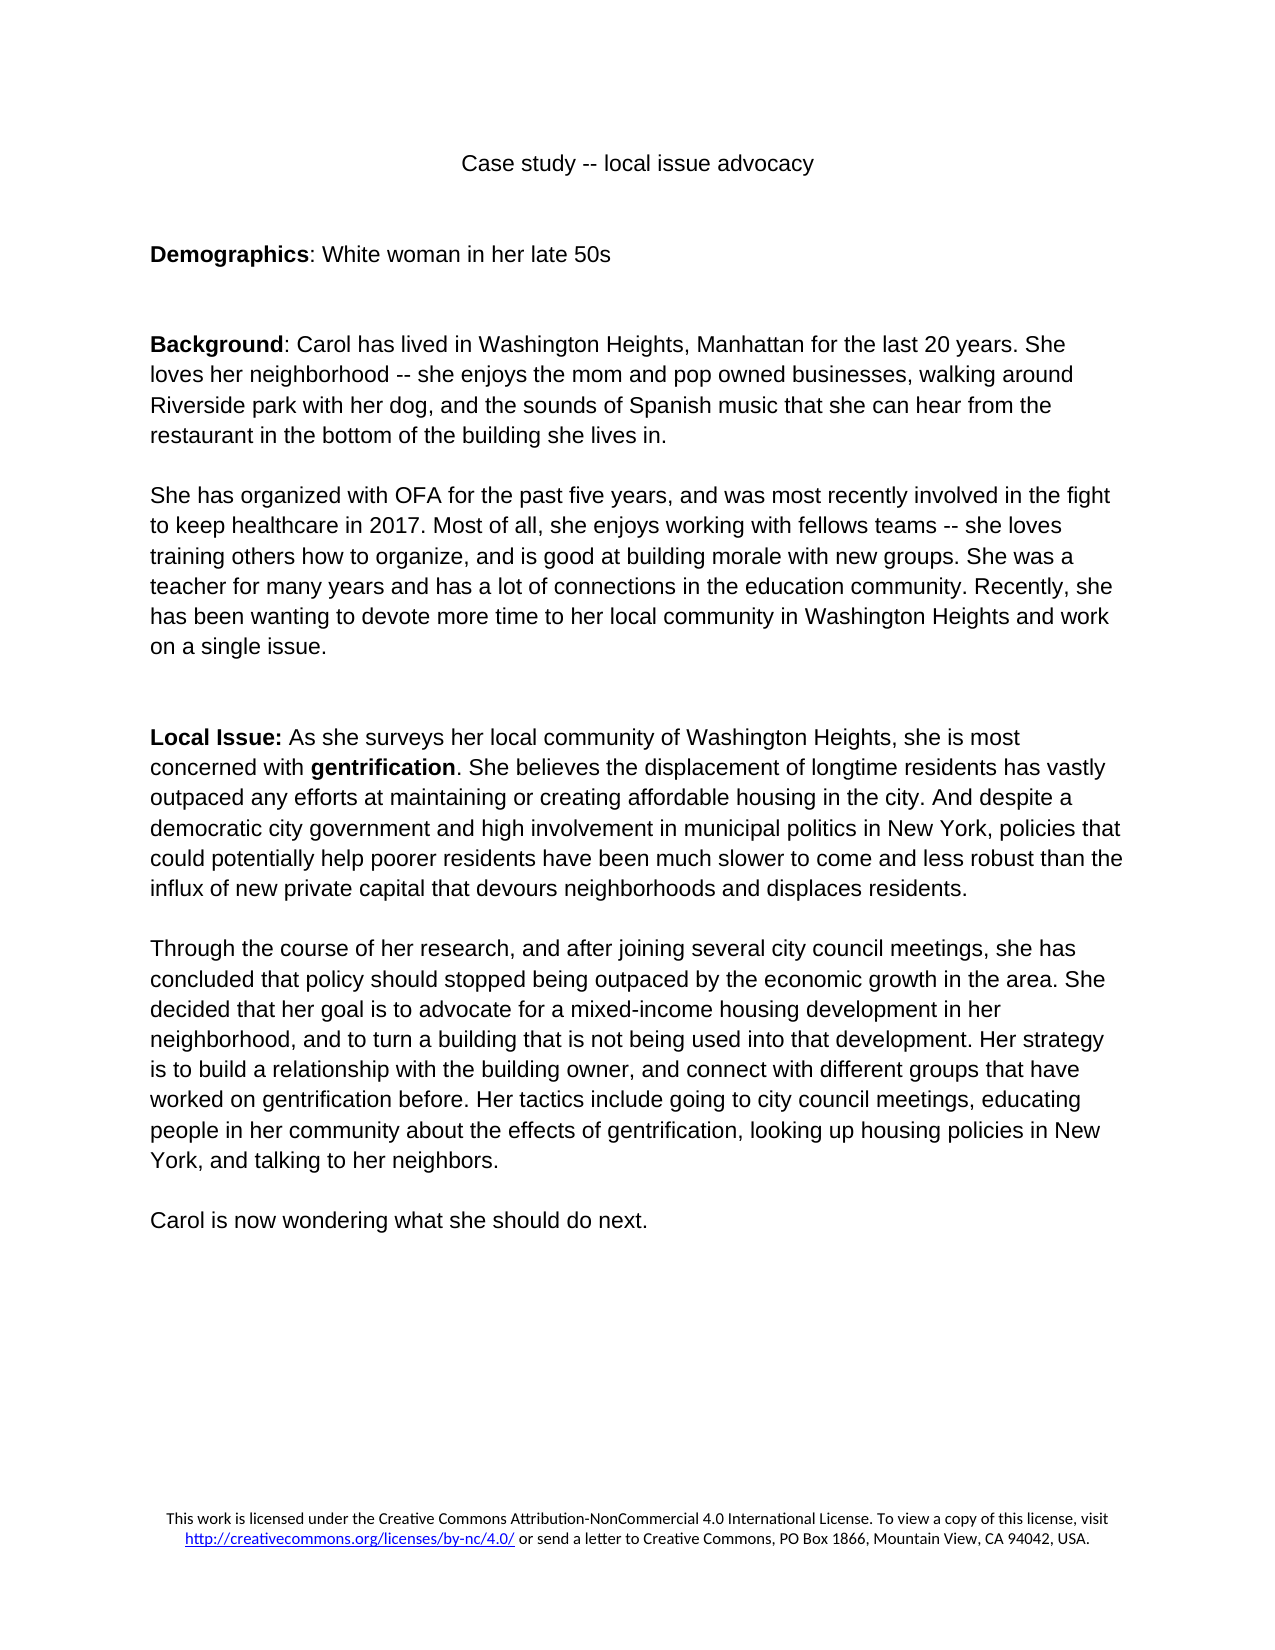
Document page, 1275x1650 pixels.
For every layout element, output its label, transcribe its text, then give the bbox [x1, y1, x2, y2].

text Background: Carol has lived in Washington Heights, Manhattan for the last 20 years. She loves her neighborhood -- she enjoys the mom and pop owned businesses, walking around Riverside park with her dog, and the sounds of Spanish music that she can hear from the restaurant in the bottom of the building she lives in. [150, 331, 1125, 448]
text Carol is now wondering what she should do next. [150, 1207, 1125, 1234]
text Through the course of her research, and after joining several city council meetings, she has concluded that policy should stopped being outpaced by the economic growth in the area. She decided that her goal is to advocate for a mixed-income housing development in her neighborhood, and to turn a building that is not being used into that development. Her strategy is to build a relationship with the building owner, and connect with different groups that have worked on gentrification before. Her tactics include going to city council meetings, educating people in her community about the effects of gentrification, looking up housing policies in New York, and talking to her neighbors. [150, 935, 1125, 1173]
text Case study -- local issue advocacy [150, 150, 1125, 176]
text Local Issue: As she surveys her local community of Washington Heights, she is most concerned with gentrification. She believes the displacement of longtime residents has vastly outpaced any efforts at maintaining or creating affordable housing in the city. And despite a democratic city government and high involvement in municipal politics in New York, policies that could potentially help poorer residents have been much slower to come and less robust than the influx of new private capital that devours neighborhoods and displaces residents. [150, 724, 1125, 901]
text Demographics: White woman in her late 50s [150, 241, 1125, 267]
text She has organized with OFA for the past five years, and was most recently involved in the fight to keep healthcare in 2017. Most of all, she enjoys working with fellows teams -- she loves training others how to organize, and is good at building morale with new groups. She was a teacher for many years and has a lot of connections in the education community. Recently, she has been wanting to devote more time to her local community in Washington Heights and work on a single issue. [150, 482, 1125, 660]
